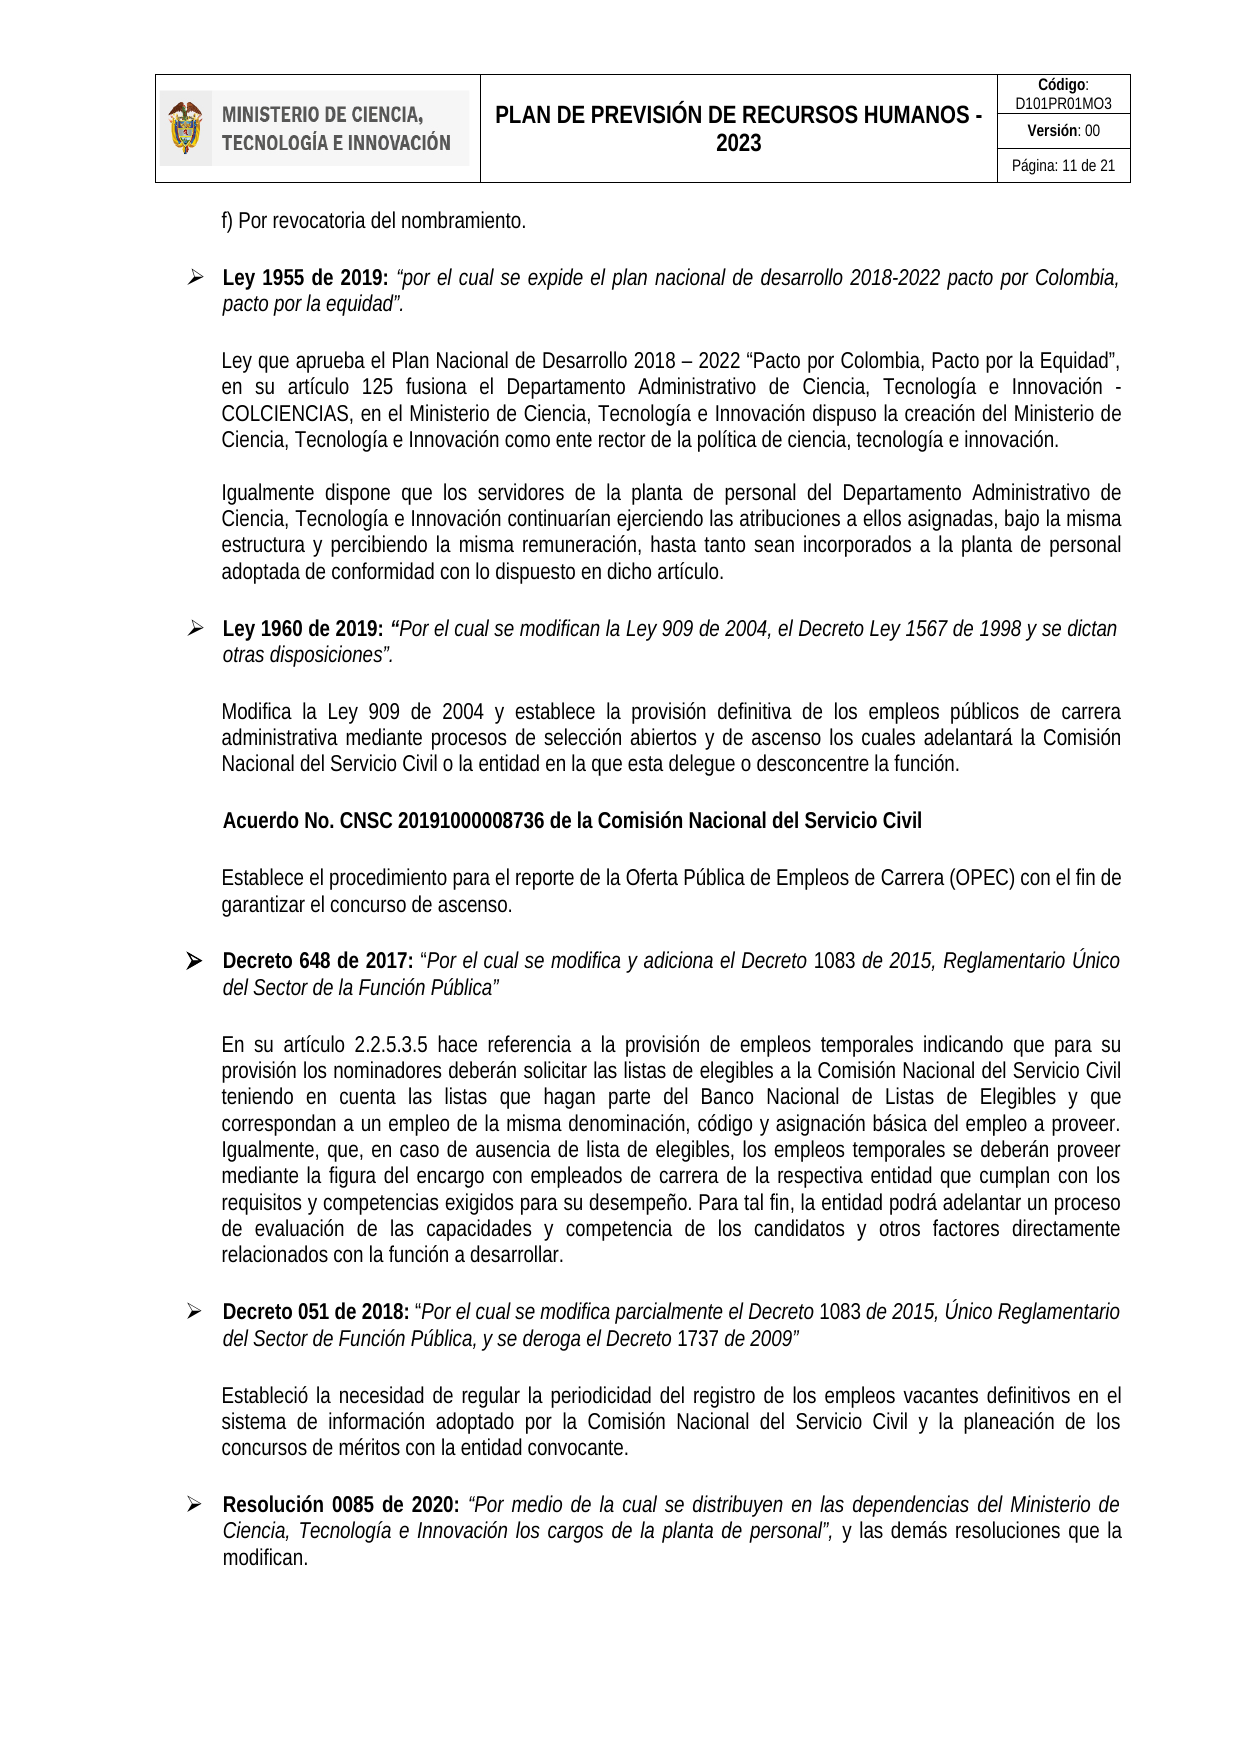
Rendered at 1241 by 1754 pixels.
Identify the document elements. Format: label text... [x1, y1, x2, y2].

text Establece el procedimiento para el reporte de la Oferta Pública de Empleos de Carrera (OPEC) con el fin de garantizar el concurso de ascenso. [221, 864, 1122, 917]
picture [159, 90, 470, 166]
list Decreto 051 de 2018: “Por el cual se modifica parcialmente el Decreto 1083 de 2015, Único Reglamentario del Sector de Función Pública, y se deroga el Decreto 1737 de 2009” [185, 1298, 421, 1351]
text Estableció la necesidad de regular la periodicidad del registro de los empleos vacantes definitivos en el sistema de información adoptado por la Comisión Nacional del Servicio Civil y la planeación de los concursos de méritos con la entidad convocante. [221, 1382, 1122, 1461]
text Igualmente dispone que los servidores de la planta de personal del Departamento Administrativo de Ciencia, Tecnología e Innovación continuarían ejerciendo las atribuciones a ellos asignadas, bajo la misma estructura y percibiendo la misma remuneración, hasta tanto sean incorporados a la planta de personal adoptada de conformidad con lo dispuesto en dicho artículo. [221, 478, 1122, 584]
list Resolución 0085 de 2020: “Por medio de la cual se distribuyen en las dependencias del Ministerio de Ciencia, Tecnología e Innovación los cargos de la planta de personal”, y las demás resoluciones que la modifican. [185, 1491, 1122, 1570]
text Modifica la Ley 909 de 2004 y establece la provisión definitiva de los empleos públicos de carrera administrativa mediante procesos de selección abiertos y de ascenso los cuales adelantará la Comisión Nacional del Servicio Civil o la entidad en la que esta delegue o desconcentre la función. [221, 698, 1122, 777]
list Acuerdo No. CNSC 20191000008736 de la Comisión Nacional del Servicio Civil [223, 807, 1122, 834]
list Ley 1960 de 2019: “Por el cual se modifican la Ley 909 de 2004, el Decreto Ley 1567 de 1998 y se dictan otras disposiciones”. [185, 614, 1122, 667]
text f) Por revocatoria del nombramiento. [148, 207, 1122, 233]
text Ley que aprueba el Plan Nacional de Desarrollo 2018 – 2022 “Pacto por Colombia, Pacto por la Equidad”, en su artículo 125 fusiona el Departamento Administrativo de Ciencia, Tecnología e Innovación - COLCIENCIAS, en el Ministerio de Ciencia, Tecnología e Innovación dispuso la creación del Ministerio de Ciencia, Tecnología e Innovación como ente rector de la política de ciencia, tecnología e innovación. [221, 347, 1122, 452]
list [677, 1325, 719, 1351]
list Decreto 648 de 2017: “Por el cual se modifica y adiciona el Decreto 1083 de 2015, Reglamentario Único del Sector de la Función Pública” [185, 947, 1122, 1000]
text En su artículo 2.2.5.3.5 hace referencia a la provisión de empleos temporales indicando que para su provisión los nominadores deberán solicitar las listas de elegibles a la Comisión Nacional del Servicio Civil teniendo en cuenta las listas que hagan parte del Banco Nacional de Listas de Elegibles y que correspondan a un empleo de la misma denominación, código y asignación básica del empleo a proveer. Igualmente, que, en caso de ausencia de lista de elegibles, los empleos temporales se deberán proveer mediante la figura del encargo con empleados de carrera de la respectiva entidad que cumplan con los requisitos y competencias exigidos para su desempeño. Para tal fin, la entidad podrá adelantar un proceso de evaluación de las capacidades y competencia de los candidatos y otros factores directamente relacionados con la función a desarrollar. [221, 1031, 1122, 1268]
list Ley 1955 de 2019: “por el cual se expide el plan nacional de desarrollo 2018-2022 pacto por Colombia, pacto por la equidad”. [185, 263, 1122, 316]
list Decreto 051 de 2018: “Por el cual se modifica parcialmente el Decreto 1083 de 2015, Único Reglamentario del Sector de Función Pública, y se deroga el Decreto 1737 de 2009” [798, 1298, 1122, 1351]
